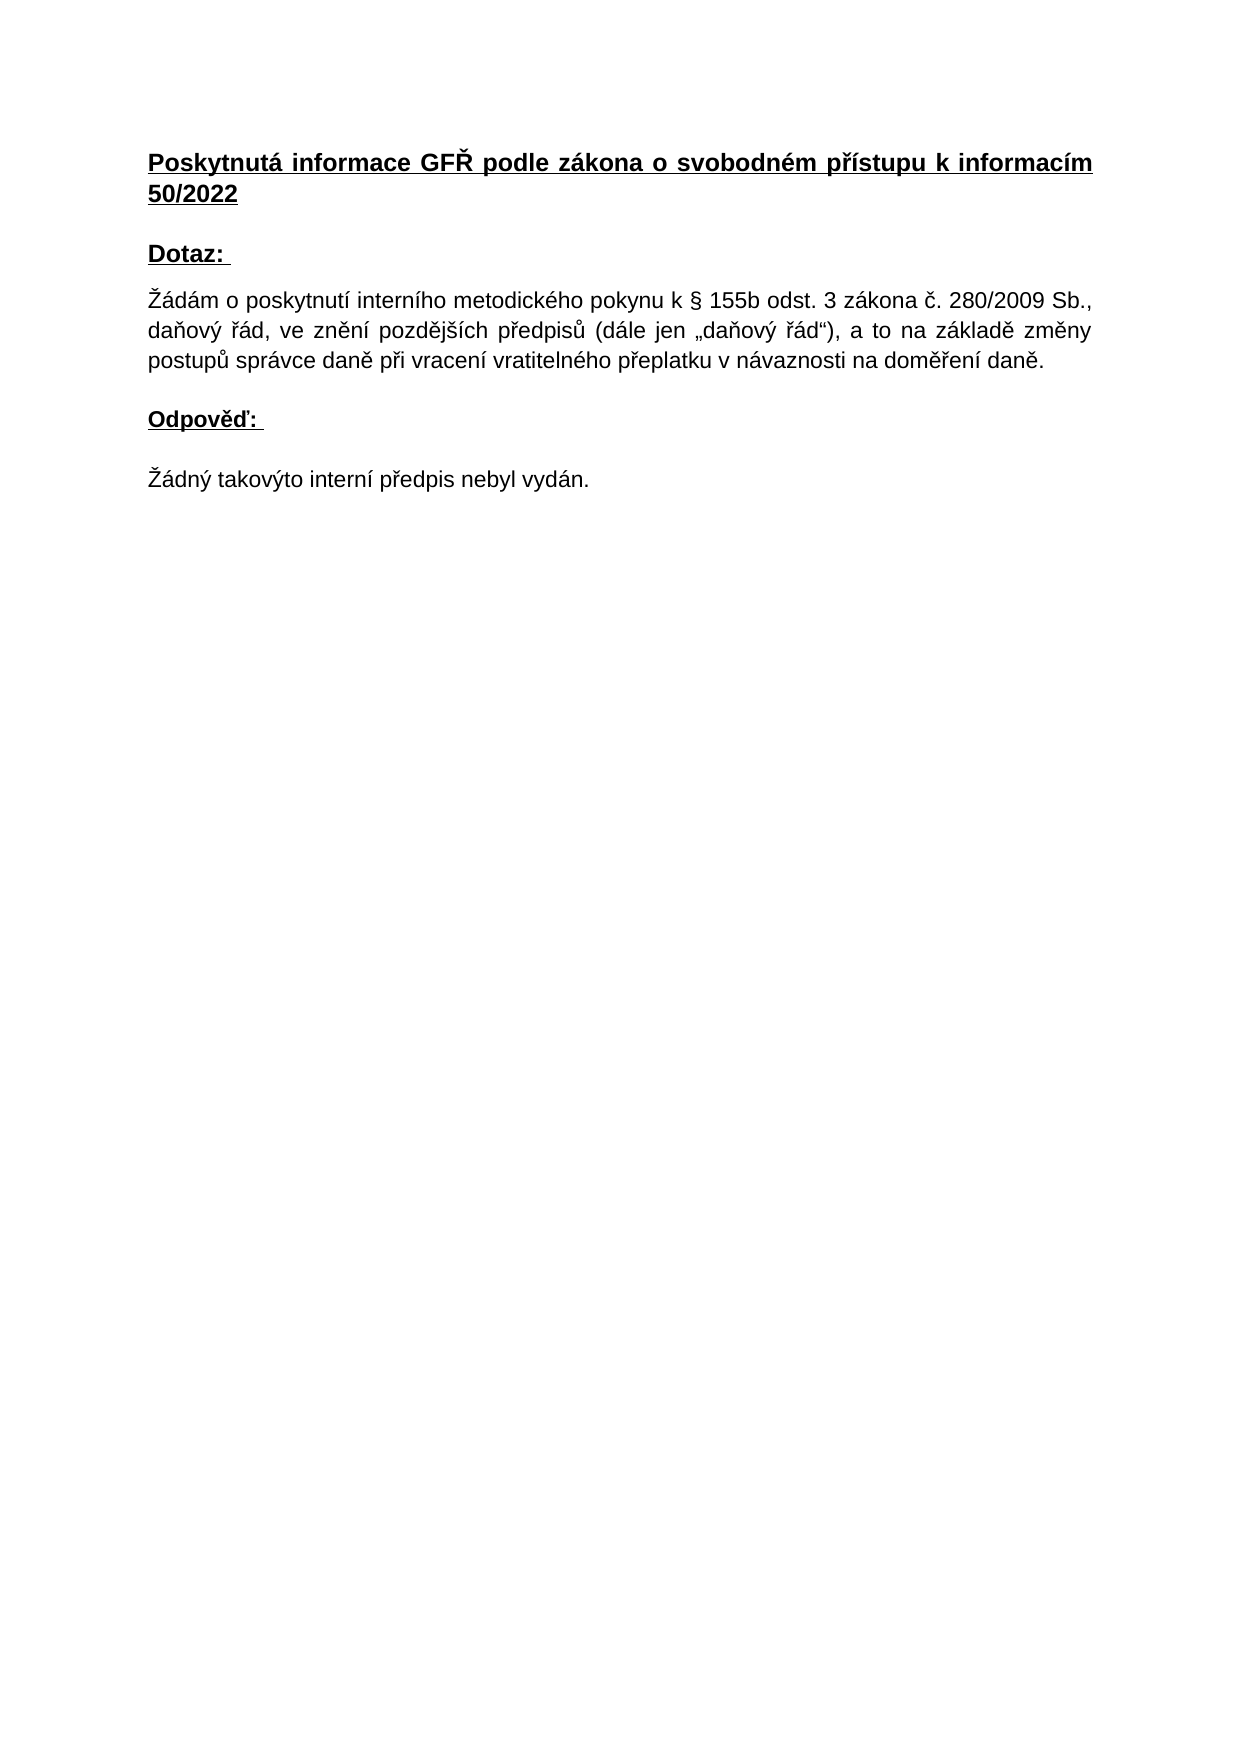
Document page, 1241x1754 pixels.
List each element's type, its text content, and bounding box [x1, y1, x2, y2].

text Poskytnutá informace GFŘ podle zákona o svobodném přístupu k informacím 50/2022 [148, 148, 1093, 173]
text Odpověď: [148, 406, 1093, 433]
text Dotaz: [148, 239, 1093, 268]
text Žádám o poskytnutí interního metodického pokynu k § 155b odst. 3 zákona č. 280/2009 Sb., daňový řád, ve znění pozdějších předpisů (dále jen „daňový řád“), a to na základě změny postupů správce daně při vracení vratitelného přeplatku v návaznosti na doměření daně. [148, 287, 1093, 373]
text Poskytnutá informace GFŘ podle zákona o svobodném přístupu k informacím 50/2022 [148, 174, 1093, 207]
text Žádný takovýto interní předpis nebyl vydán. [148, 466, 1093, 492]
